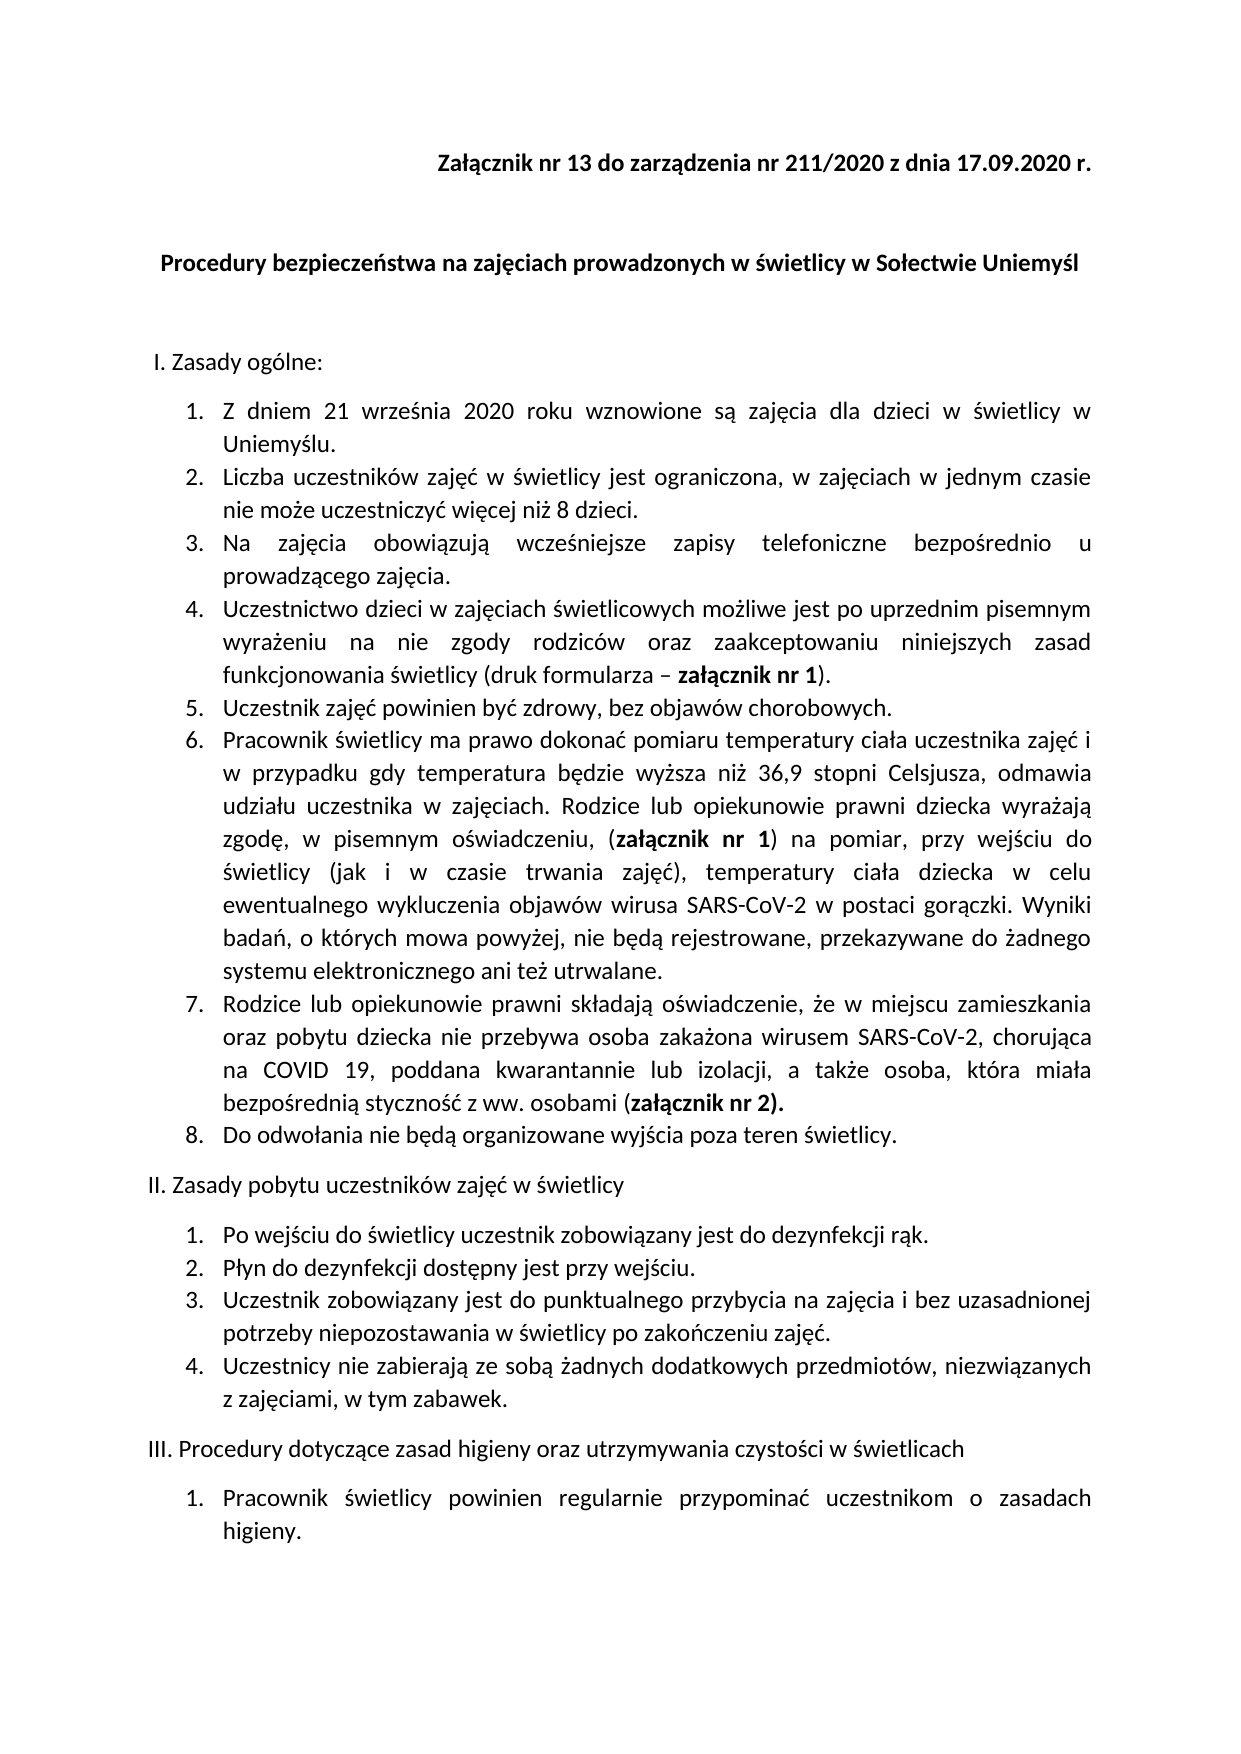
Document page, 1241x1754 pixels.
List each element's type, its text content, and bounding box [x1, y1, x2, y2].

text Załącznik nr 13 do zarządzenia nr 211/2020 z dnia 17.09.2020 r. [148, 148, 1093, 178]
list Pracownik świetlicy powinien regularnie przypominać uczestnikom o zasadach higieny. [185, 1483, 1093, 1546]
list Rodzice lub opiekunowie prawni składają oświadczenie, że w miejscu zamieszkania oraz pobytu dziecka nie przebywa osoba zakażona wirusem SARS-CoV-2, chorująca na COVID 19, poddana kwarantannie lub izolacji, a także osoba, która miała bezpośrednią styczność z ww. osobami (załącznik nr 2). [185, 988, 1093, 1117]
list Płyn do dezynfekcji dostępny jest przy wejściu. [185, 1252, 1093, 1282]
list Pracownik świetlicy ma prawo dokonać pomiaru temperatury ciała uczestnika zajęć i w przypadku gdy temperatura będzie wyższa niż 36,9 stopni Celsjusza, odmawia udziału uczestnika w zajęciach. Rodzice lub opiekunowie prawni dziecka wyrażają zgodę, w pisemnym oświadczeniu, (załącznik nr 1) na pomiar, przy wejściu do świetlicy (jak i w czasie trwania zajęć), temperatury ciała dziecka w celu ewentualnego wykluczenia objawów wirusa SARS-CoV-2 w postaci gorączki. Wyniki badań, o których mowa powyżej, nie będą rejestrowane, przekazywane do żadnego systemu elektronicznego ani też utrwalane. [185, 725, 1093, 986]
list Do odwołania nie będą organizowane wyjścia poza teren świetlicy. [185, 1120, 1093, 1150]
list Uczestnik zobowiązany jest do punktualnego przybycia na zajęcia i bez uzasadnionej potrzeby niepozostawania w świetlicy po zakończeniu zajęć. [185, 1285, 1093, 1348]
list Liczba uczestników zajęć w świetlicy jest ograniczona, w zajęciach w jednym czasie nie może uczestniczyć więcej niż 8 dzieci. [185, 461, 1093, 525]
list Po wejściu do świetlicy uczestnik zobowiązany jest do dezynfekcji rąk. [185, 1219, 1093, 1249]
list Uczestnik zajęć powinien być zdrowy, bez objawów chorobowych. [185, 692, 1093, 722]
text III. Procedury dotyczące zasad higieny oraz utrzymywania czystości w świetlicach [148, 1433, 1093, 1463]
text I. Zasady ogólne: [148, 346, 1093, 376]
text II. Zasady pobytu uczestników zajęć w świetlicy [148, 1169, 1093, 1200]
list Uczestnicy nie zabierają ze sobą żadnych dodatkowych przedmiotów, niezwiązanych z zajęciami, w tym zabawek. [185, 1351, 1093, 1414]
list Na zajęcia obowiązują wcześniejsze zapisy telefoniczne bezpośrednio u prowadzącego zajęcia. [185, 527, 1093, 591]
list Uczestnictwo dzieci w zajęciach świetlicowych możliwe jest po uprzednim pisemnym wyrażeniu na nie zgody rodziców oraz zaakceptowaniu niniejszych zasad funkcjonowania świetlicy (druk formularza – załącznik nr 1). [185, 593, 1093, 689]
text Procedury bezpieczeństwa na zajęciach prowadzonych w świetlicy w Sołectwie Uniemyśl [148, 247, 1093, 277]
list Z dniem 21 września 2020 roku wznowione są zajęcia dla dzieci w świetlicy w Uniemyślu. [185, 396, 1093, 459]
